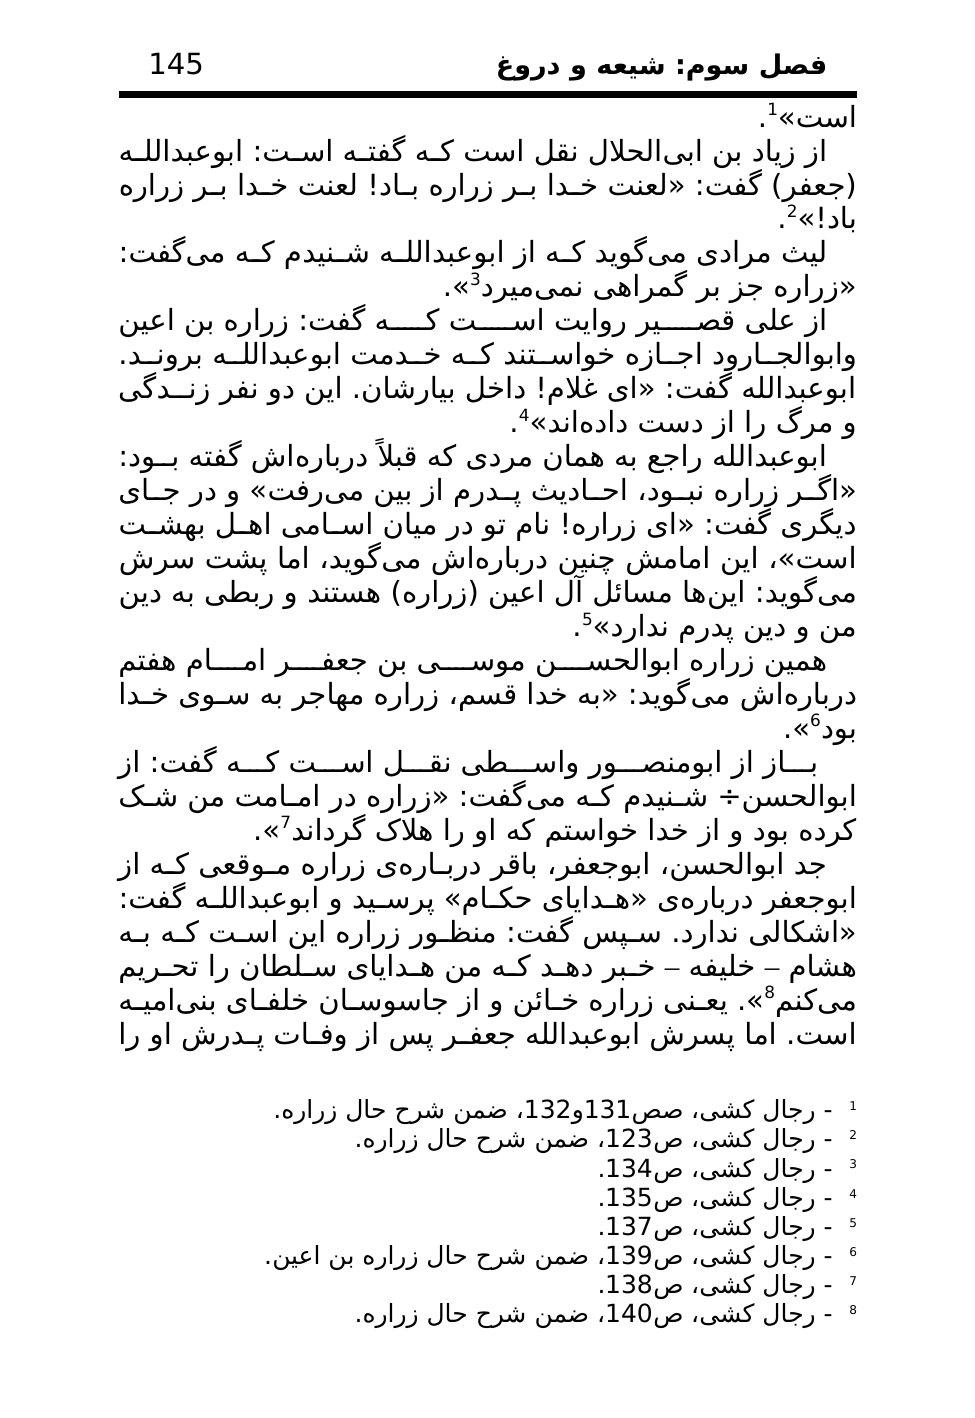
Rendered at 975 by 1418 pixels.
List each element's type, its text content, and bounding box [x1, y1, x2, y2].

text ابوعبدالله راجع به همان مردی که قبلاً درباره‌اش گفته بود: «اگر زراره نبود، احادیث پدرم از بین می‌رفت» و در جای دیگری گفت: «ای زراره! نام تو در میان اسامی اهل بهشت است»، این امامش چنین درباره‌اش می‌گوید، اما پشت سرش می‌گوید: این‌ها مسائل آل اعین (زراره) هستند و ربطی به دین من و دین پدرم ندارد». [118, 439, 857, 643]
text باز از ابومنصور واسطی نقل است که گفت: از ابوالحسن÷ شنیدم که می‌گفت: «زراره در امامت من شک کرده بود و از خدا خواستم که او را هلاک گرداند». [118, 745, 857, 847]
text همین زراره ابوالحسن موسی بن جعفر امام هفتم درباره‌اش می‌گوید: «به خدا قسم، زراره مهاجر به سوی خدا بود». [118, 643, 857, 745]
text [118, 847, 857, 1051]
text از علی قصیر روایت است که گفت: زراره بن اعین وابوالجارود اجازه خواستند که خدمت ابوعبدالله بروند. ابوعبدالله گفت: «ای غلام! داخل بیارشان. این دو نفر زندگی و مرگ را از دست داده‌اند». [118, 304, 857, 439]
text لیث مرادی می‌گوید که از ابوعبدالله شنیدم که می‌گفت: «زراره جز بر گمراهی نمی‌میرد». [118, 236, 857, 304]
text از زیاد بن ابی‌الحلال نقل است که گفته است: ابوعبدالله (جعفر) گفت: «لعنت خدا بر زراره باد! لعنت خدا بر زراره باد!». [118, 134, 857, 236]
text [118, 100, 857, 134]
